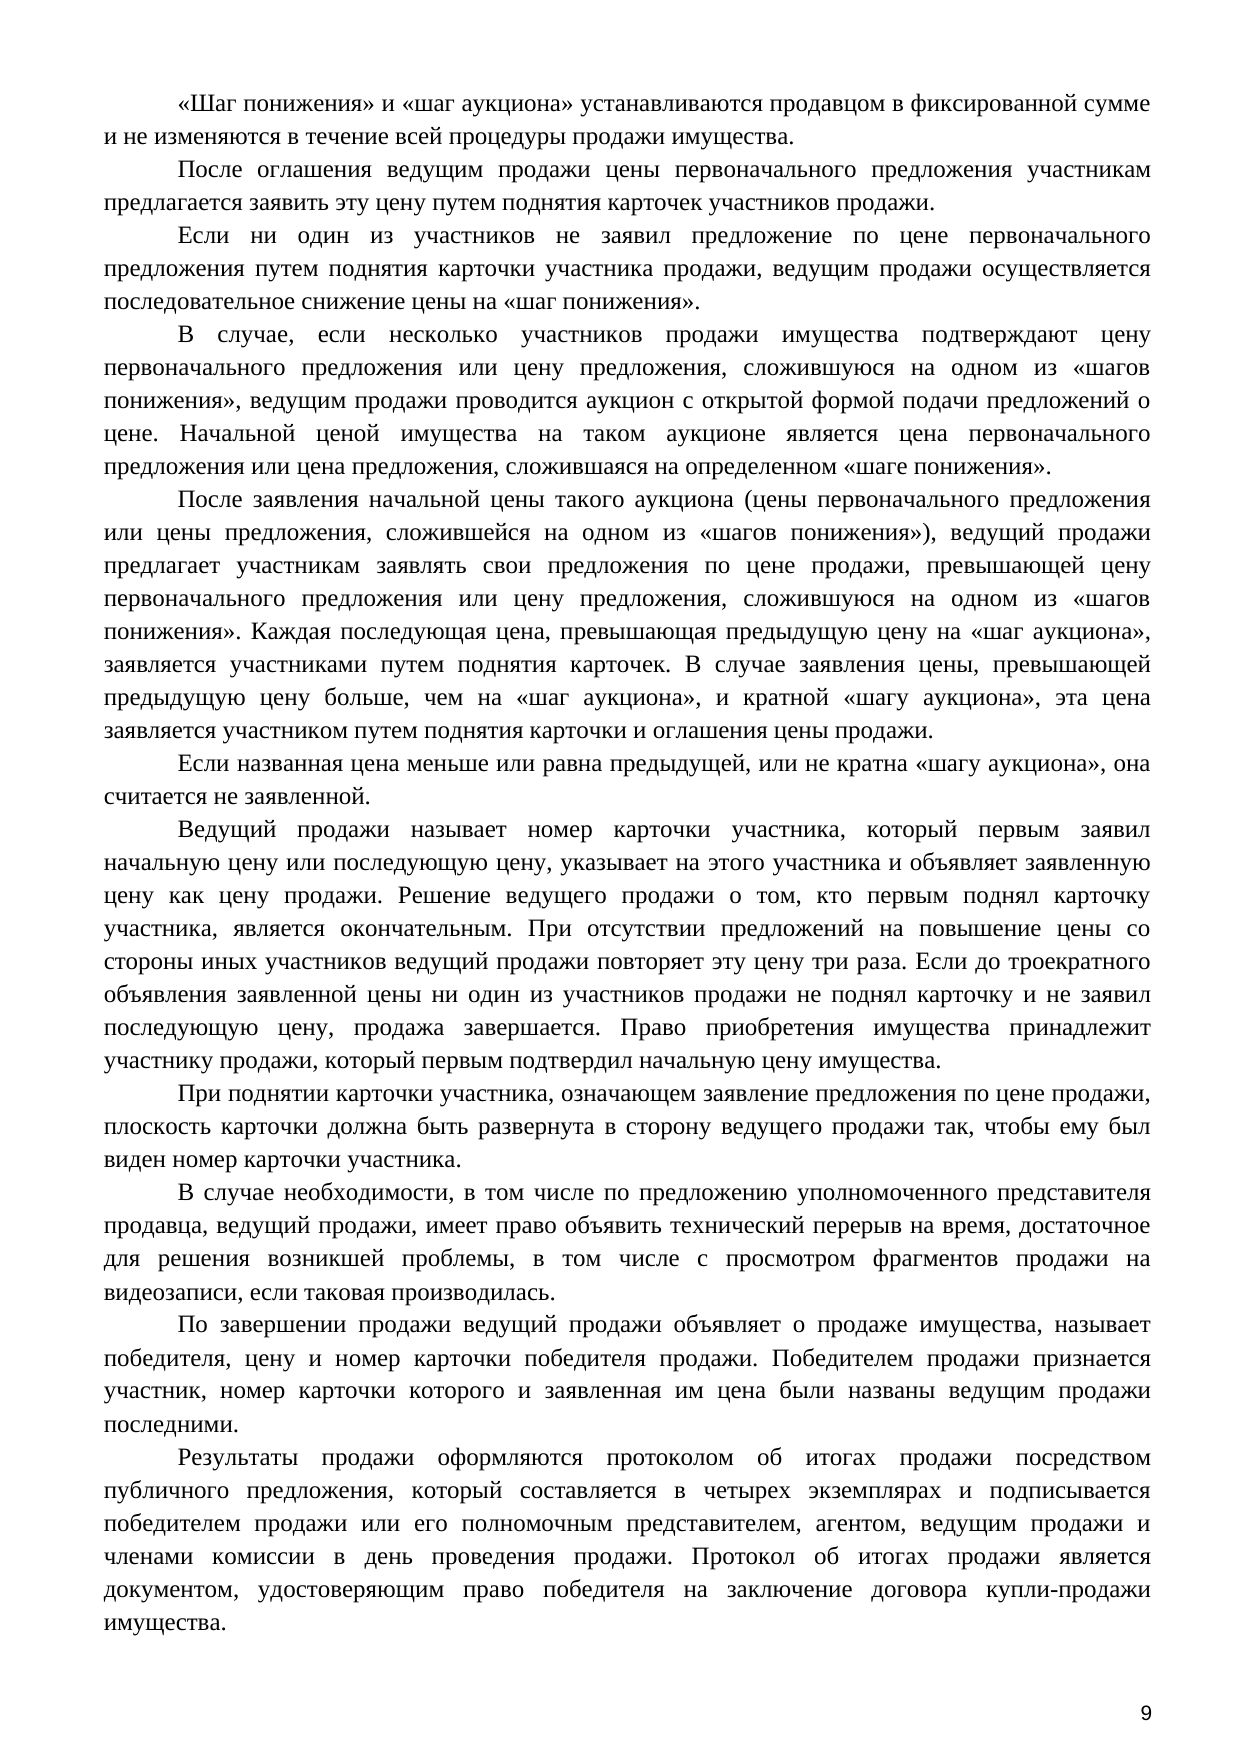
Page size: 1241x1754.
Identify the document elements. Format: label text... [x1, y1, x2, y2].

text Если ни один из участников не заявил предложение по цене первоначального предложения путем поднятия карточки участника продажи, ведущим продажи осуществляется последовательное снижение цены на «шаг понижения». [103, 220, 1152, 315]
text В случае, если несколько участников продажи имущества подтверждают цену первоначального предложения или цену предложения, сложившуюся на одном из «шагов понижения», ведущим продажи проводится аукцион с открытой формой подачи предложений о цене. Начальной ценой имущества на таком аукционе является цена первоначального предложения или цена предложения, сложившаяся на определенном «шаге понижения». [103, 319, 1152, 480]
text Результаты продажи оформляются протоколом об итогах продажи посредством публичного предложения, который составляется в четырех экземплярах и подписывается победителем продажи или его полномочным представителем, агентом, ведущим продажи и членами комиссии в день проведения продажи. Протокол об итогах продажи является документом, удостоверяющим право победителя на заключение договора купли-продажи имущества. [103, 1442, 1152, 1636]
text Если названная цена меньше или равна предыдущей, или не кратна «шагу аукциона», она считается не заявленной. [103, 748, 1152, 810]
text «Шаг понижения» и «шаг аукциона» устанавливаются продавцом в фиксированной сумме и не изменяются в течение всей процедуры продажи имущества. [103, 88, 1152, 149]
text В случае необходимости, в том числе по предложению уполномоченного представителя продавца, ведущий продажи, имеет право объявить технический перерыв на время, достаточное для решения возникшей проблемы, в том числе с просмотром фрагментов продажи на видеозаписи, если таковая производилась. [103, 1177, 1152, 1305]
text После заявления начальной цены такого аукциона (цены первоначального предложения или цены предложения, сложившейся на одном из «шагов понижения»), ведущий продажи предлагает участникам заявлять свои предложения по цене продажи, превышающей цену первоначального предложения или цену предложения, сложившуюся на одном из «шагов понижения». Каждая последующая цена, превышающая предыдущую цену на «шаг аукциона», заявляется участниками путем поднятия карточек. В случае заявления цены, превышающей предыдущую цену больше, чем на «шаг аукциона», и кратной «шагу аукциона», эта цена заявляется участником путем поднятия карточки и оглашения цены продажи. [103, 484, 1152, 744]
text После оглашения ведущим продажи цены первоначального предложения участникам предлагается заявить эту цену путем поднятия карточек участников продажи. [103, 154, 1152, 216]
text По завершении продажи ведущий продажи объявляет о продаже имущества, называет победителя, цену и номер карточки победителя продажи. Победителем продажи признается участник, номер карточки которого и заявленная им цена были названы ведущим продажи последними. [103, 1309, 1152, 1437]
text Ведущий продажи называет номер карточки участника, который первым заявил начальную цену или последующую цену, указывает на этого участника и объявляет заявленную цену как цену продажи. Решение ведущего продажи о том, кто первым поднял карточку участника, является окончательным. При отсутствии предложений на повышение цены со стороны иных участников ведущий продажи повторяет эту цену три раза. Если до троекратного объявления заявленной цены ни один из участников продажи не поднял карточку и не заявил последующую цену, продажа завершается. Право приобретения имущества принадлежит участнику продажи, который первым подтвердил начальную цену имущества. [103, 814, 1152, 1074]
text При поднятии карточки участника, означающем заявление предложения по цене продажи, плоскость карточки должна быть развернута в сторону ведущего продажи так, чтобы ему был виден номер карточки участника. [103, 1078, 1152, 1173]
